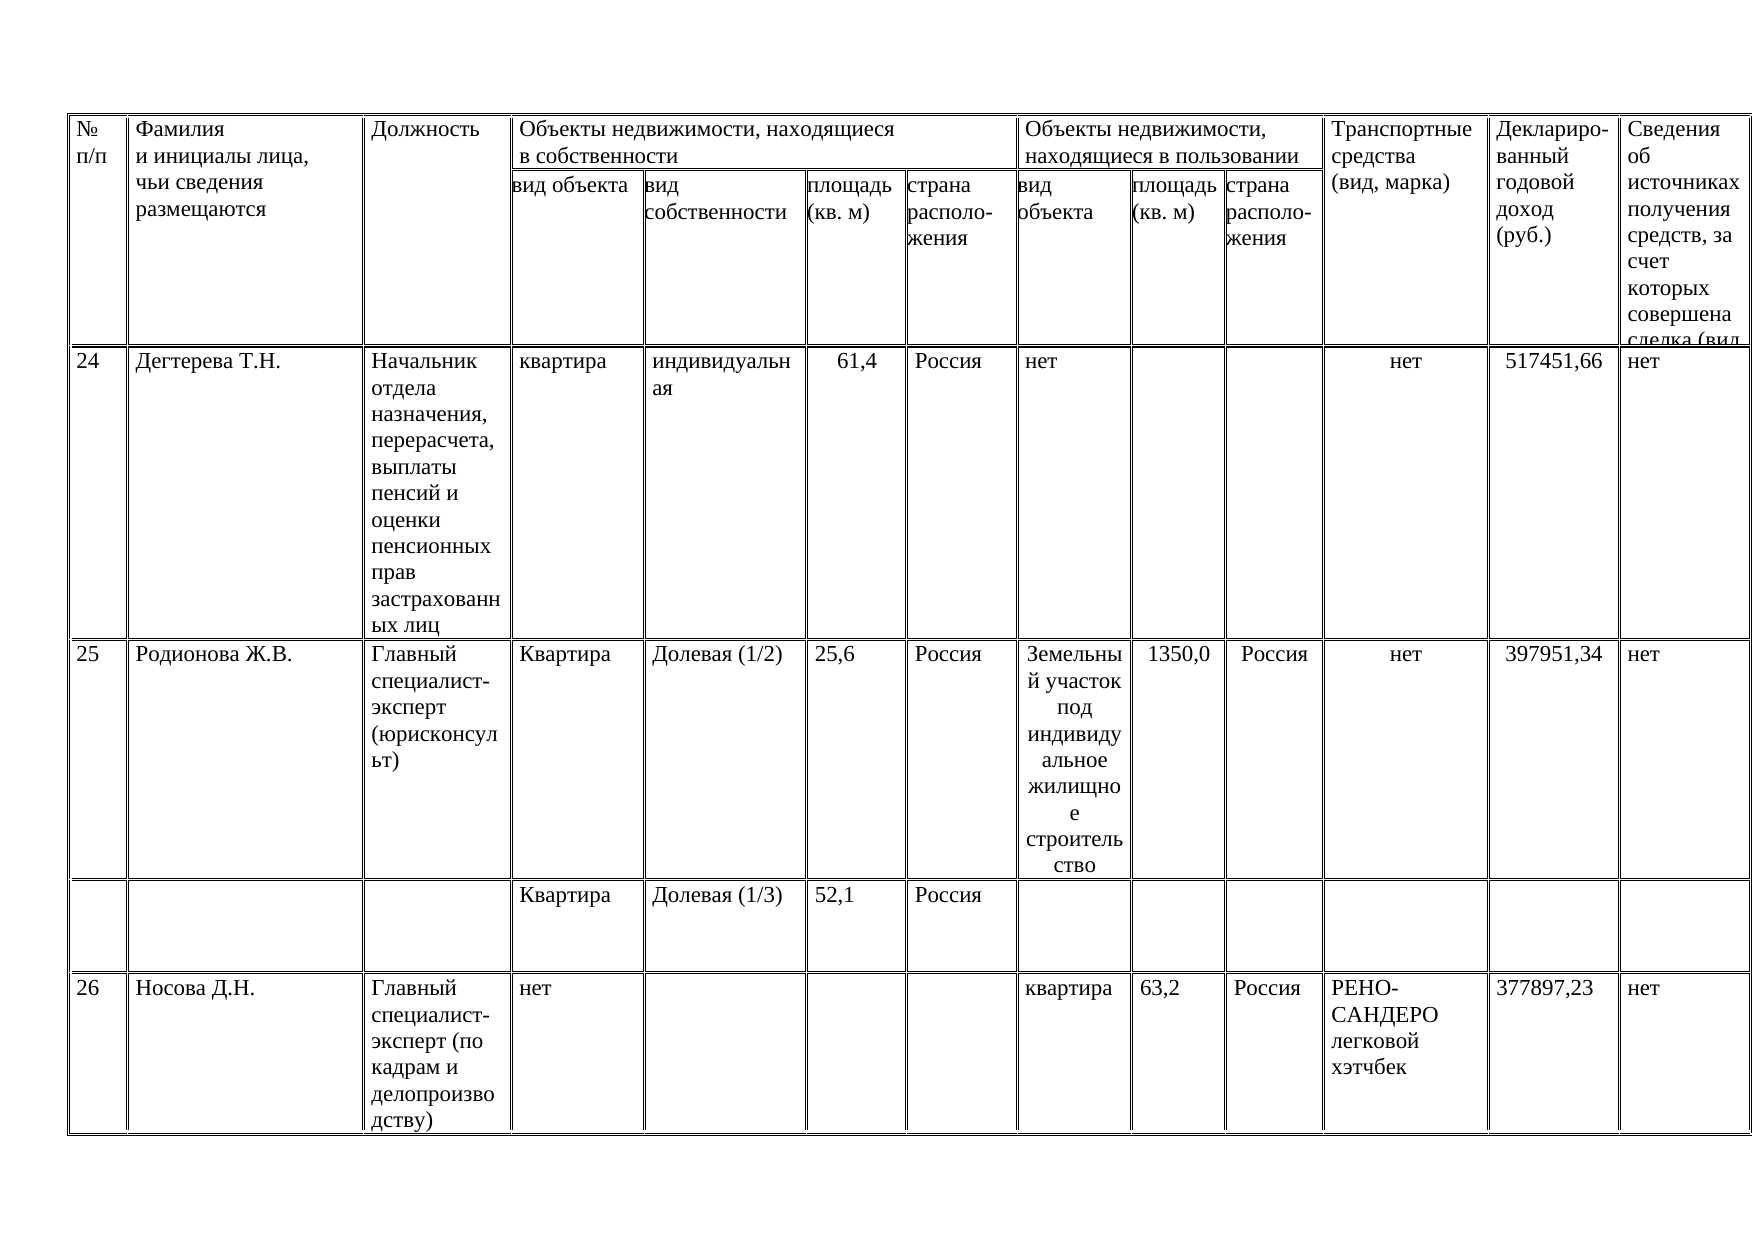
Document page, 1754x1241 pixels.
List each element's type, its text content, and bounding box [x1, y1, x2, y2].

table_header Должность [364, 116, 511, 344]
table_cell [1019, 881, 1130, 971]
table_cell Носова Д.Н. [128, 974, 363, 1132]
table_cell 1350,0 [1133, 641, 1224, 878]
table_cell 25 [70, 638, 126, 878]
table_cell [1133, 881, 1224, 971]
table_cell квартира [1017, 971, 1132, 1132]
table_cell Дегтерева Т.Н. [129, 348, 362, 637]
table_cell нет [1621, 348, 1749, 637]
table_cell [1325, 881, 1487, 971]
table_cell [70, 878, 126, 971]
table_cell 26 [69, 971, 127, 1132]
table_cell площадь (кв. м) [1133, 171, 1224, 344]
table_cell 24 [69, 344, 127, 637]
table_cell страна располо-жения [908, 171, 1016, 344]
table_cell Родионова Ж.В. [129, 641, 362, 878]
table_cell вид объекта [513, 171, 643, 344]
table_cell страна располо-жения [1227, 171, 1322, 344]
table_cell 63,2 [1132, 971, 1226, 1132]
table_cell 61,4 [808, 348, 905, 637]
table_cell 25,6 [808, 641, 905, 878]
table_cell Россия [1226, 974, 1323, 1132]
table_cell [1227, 881, 1322, 971]
table_cell 397951,34 [1490, 641, 1618, 878]
table_header Объекты недвижимости, находящиеся в собственности [511, 116, 1017, 168]
table_cell Долевая (1/2) [646, 641, 805, 878]
table_cell вид объекта [1019, 171, 1130, 344]
table_cell нет [1019, 348, 1130, 637]
table_header Объекты недвижимости, находящиеся в пользовании [1017, 116, 1323, 168]
table_cell [1490, 881, 1618, 971]
table_cell Главный специалист-эксперт (юрисконсульт) [365, 641, 510, 878]
table_cell Россия [908, 881, 1016, 971]
table_cell РЕНО-САНДЕРО легковой хэтчбек [1324, 974, 1488, 1132]
table_cell [1133, 348, 1224, 637]
table_cell квартира [513, 348, 643, 637]
table_cell нет [1621, 641, 1749, 878]
table_cell нет [511, 974, 644, 1132]
table_cell нет [1620, 974, 1750, 1132]
table_cell нет [1325, 641, 1487, 878]
table_header Сведения об источниках получения средств, за счет которых совершена сделка (вид приобретенного имущества, источники) [1620, 116, 1750, 344]
table_cell индивидуальная [646, 348, 805, 637]
table_header Транспортные средства (вид, марка) [1324, 116, 1488, 344]
table_cell 52,1 [808, 881, 905, 971]
table_cell Россия [1227, 641, 1322, 878]
table_cell [129, 881, 362, 971]
table_cell Главный специалист-эксперт (по кадрам и делопроизводству) [364, 974, 511, 1132]
table_cell нет [1325, 348, 1487, 637]
table_cell [365, 881, 510, 971]
table_header № п/п [70, 116, 127, 344]
table_cell вид собственности [646, 171, 805, 344]
table_cell [907, 974, 1017, 1132]
table_cell 377897,23 [1488, 974, 1619, 1132]
table_header Деклариро-ванный годовой доход (руб.) [1488, 116, 1619, 344]
table_cell Россия [908, 348, 1016, 637]
table_cell Квартира [513, 641, 643, 878]
table_cell Долевая (1/3) [646, 881, 805, 971]
table_cell [644, 971, 807, 1132]
table_cell площадь (кв. м) [808, 171, 905, 344]
table_cell 517451,66 [1490, 348, 1618, 637]
table_cell [1621, 881, 1749, 971]
table_cell [1227, 348, 1322, 637]
table_header Фамилия и инициалы лица, чьи сведения размещаются [128, 116, 363, 344]
table_cell Россия [908, 641, 1016, 878]
table_cell Земельный участок под индивидуальное жилищное строительство [1019, 641, 1130, 878]
table_cell Квартира [513, 881, 643, 971]
table_cell [807, 971, 907, 1132]
table_cell Начальник отдела назначения, перерасчета, выплаты пенсий и оценки пенсионных прав застрахованных лиц [365, 348, 510, 637]
